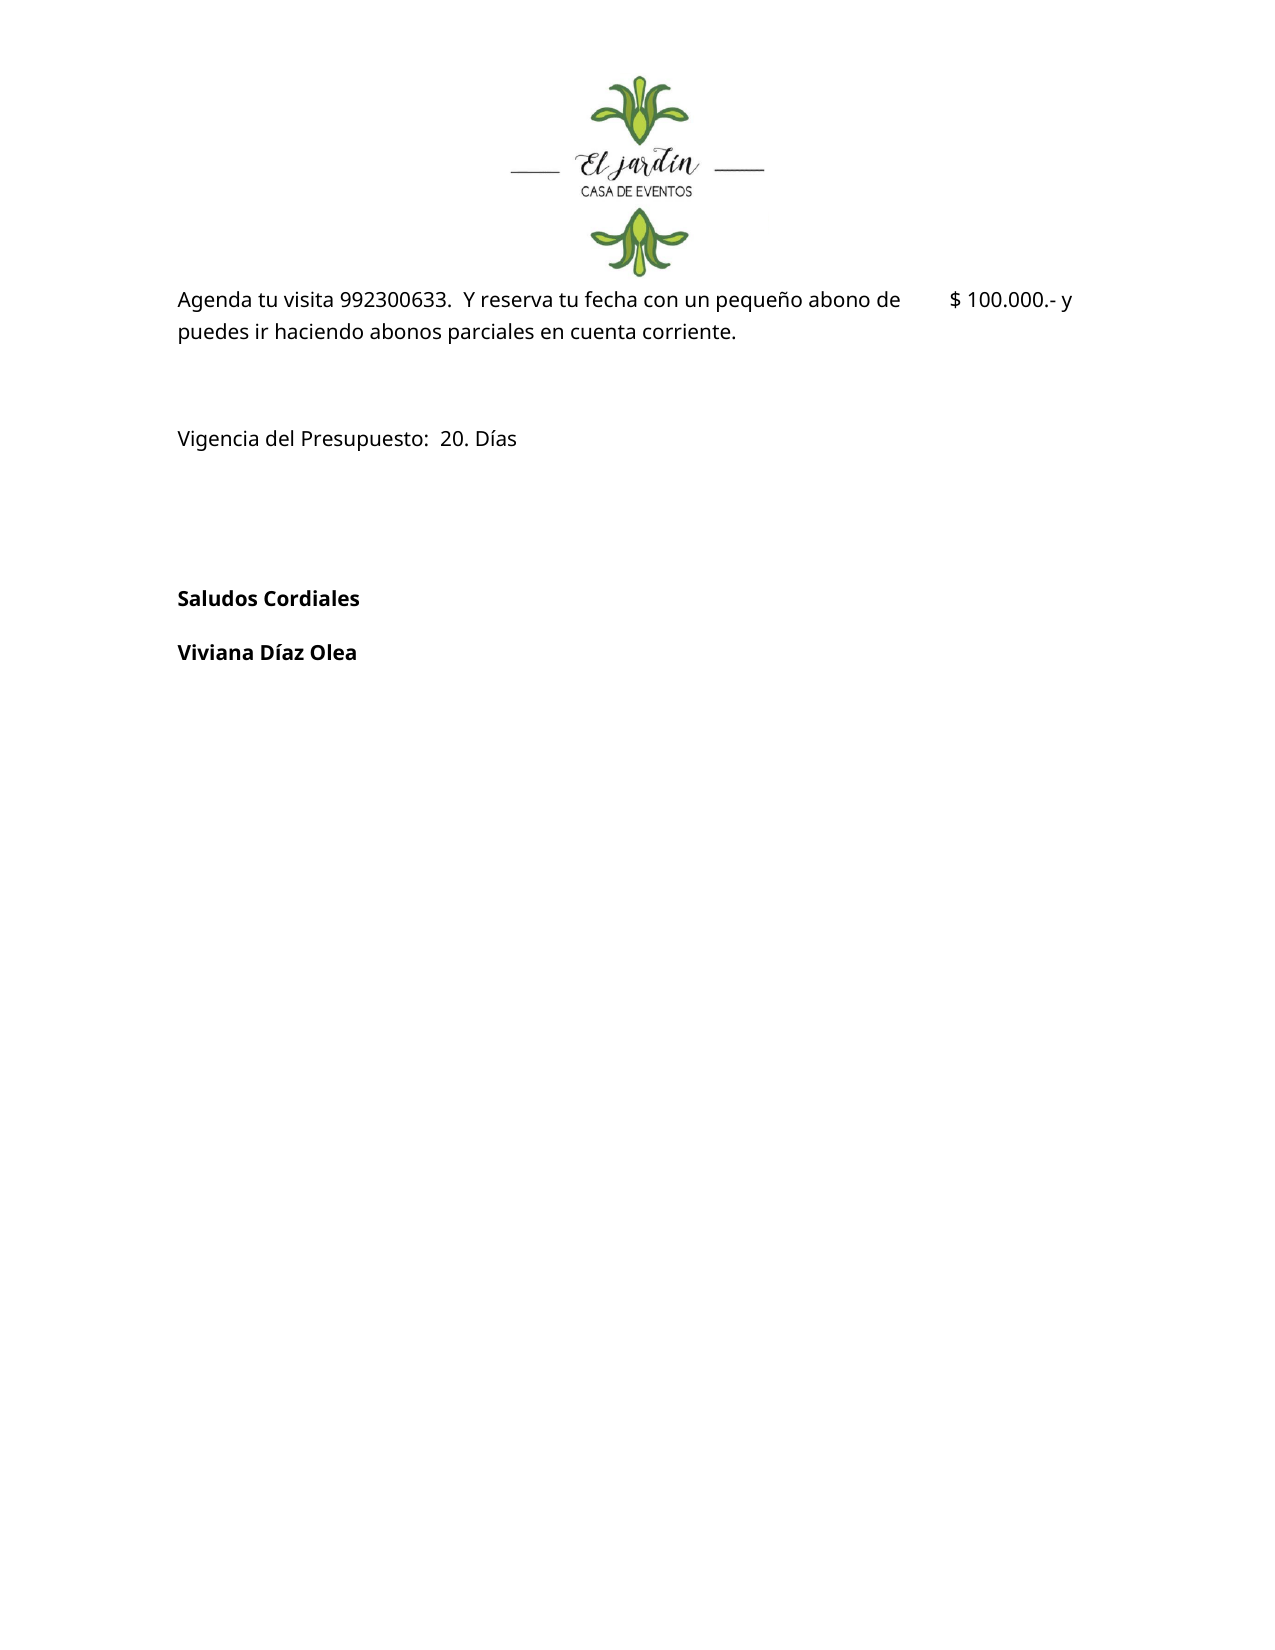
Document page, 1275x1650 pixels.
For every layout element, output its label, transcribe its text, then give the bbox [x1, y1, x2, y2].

text Vigencia del Presupuesto: 20. Días [177, 424, 1098, 453]
text Saludos Cordiales [177, 584, 1098, 613]
text Agenda tu visita 992300633. Y reserva tu fecha con un pequeño abono de $ 100.000.- y puedes ir haciendo abonos parciales en cuenta corriente. [177, 285, 1098, 346]
picture [505, 73, 770, 285]
text Viviana Díaz Olea [177, 638, 1098, 666]
